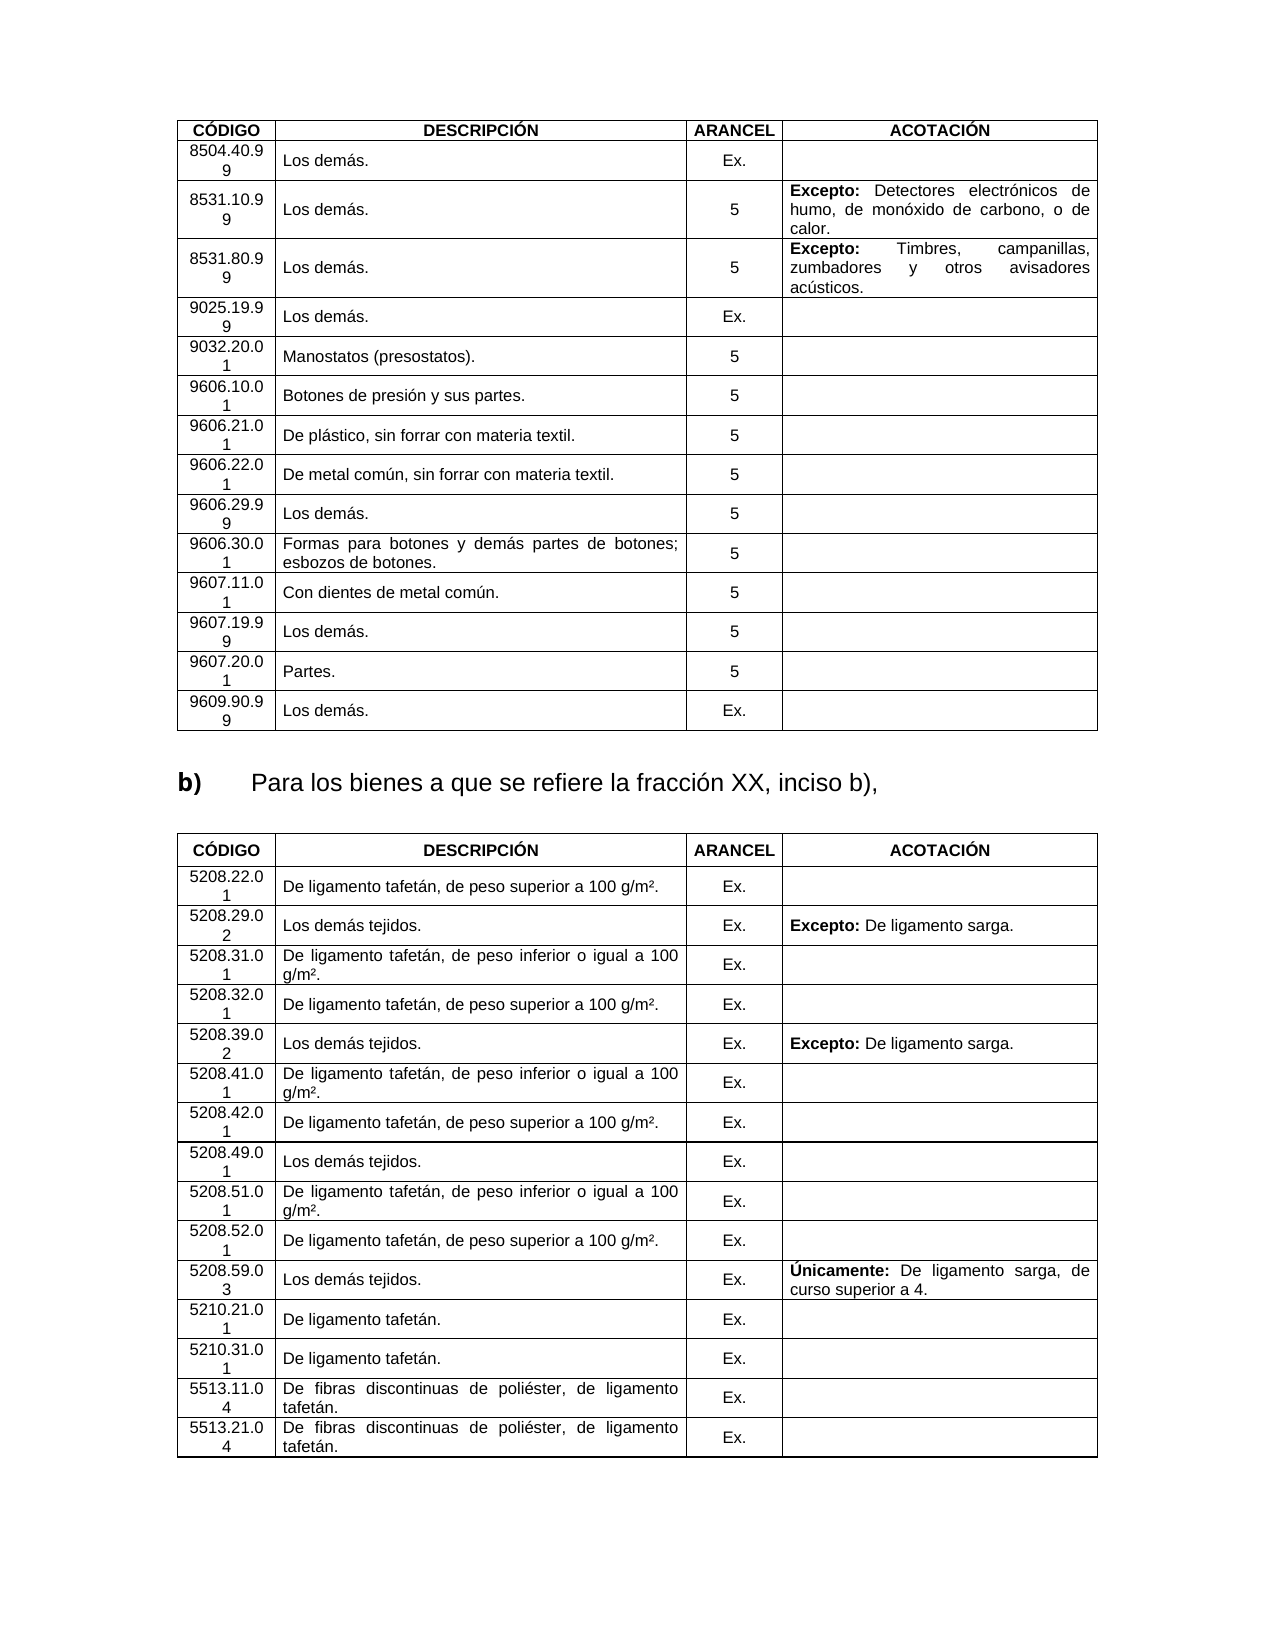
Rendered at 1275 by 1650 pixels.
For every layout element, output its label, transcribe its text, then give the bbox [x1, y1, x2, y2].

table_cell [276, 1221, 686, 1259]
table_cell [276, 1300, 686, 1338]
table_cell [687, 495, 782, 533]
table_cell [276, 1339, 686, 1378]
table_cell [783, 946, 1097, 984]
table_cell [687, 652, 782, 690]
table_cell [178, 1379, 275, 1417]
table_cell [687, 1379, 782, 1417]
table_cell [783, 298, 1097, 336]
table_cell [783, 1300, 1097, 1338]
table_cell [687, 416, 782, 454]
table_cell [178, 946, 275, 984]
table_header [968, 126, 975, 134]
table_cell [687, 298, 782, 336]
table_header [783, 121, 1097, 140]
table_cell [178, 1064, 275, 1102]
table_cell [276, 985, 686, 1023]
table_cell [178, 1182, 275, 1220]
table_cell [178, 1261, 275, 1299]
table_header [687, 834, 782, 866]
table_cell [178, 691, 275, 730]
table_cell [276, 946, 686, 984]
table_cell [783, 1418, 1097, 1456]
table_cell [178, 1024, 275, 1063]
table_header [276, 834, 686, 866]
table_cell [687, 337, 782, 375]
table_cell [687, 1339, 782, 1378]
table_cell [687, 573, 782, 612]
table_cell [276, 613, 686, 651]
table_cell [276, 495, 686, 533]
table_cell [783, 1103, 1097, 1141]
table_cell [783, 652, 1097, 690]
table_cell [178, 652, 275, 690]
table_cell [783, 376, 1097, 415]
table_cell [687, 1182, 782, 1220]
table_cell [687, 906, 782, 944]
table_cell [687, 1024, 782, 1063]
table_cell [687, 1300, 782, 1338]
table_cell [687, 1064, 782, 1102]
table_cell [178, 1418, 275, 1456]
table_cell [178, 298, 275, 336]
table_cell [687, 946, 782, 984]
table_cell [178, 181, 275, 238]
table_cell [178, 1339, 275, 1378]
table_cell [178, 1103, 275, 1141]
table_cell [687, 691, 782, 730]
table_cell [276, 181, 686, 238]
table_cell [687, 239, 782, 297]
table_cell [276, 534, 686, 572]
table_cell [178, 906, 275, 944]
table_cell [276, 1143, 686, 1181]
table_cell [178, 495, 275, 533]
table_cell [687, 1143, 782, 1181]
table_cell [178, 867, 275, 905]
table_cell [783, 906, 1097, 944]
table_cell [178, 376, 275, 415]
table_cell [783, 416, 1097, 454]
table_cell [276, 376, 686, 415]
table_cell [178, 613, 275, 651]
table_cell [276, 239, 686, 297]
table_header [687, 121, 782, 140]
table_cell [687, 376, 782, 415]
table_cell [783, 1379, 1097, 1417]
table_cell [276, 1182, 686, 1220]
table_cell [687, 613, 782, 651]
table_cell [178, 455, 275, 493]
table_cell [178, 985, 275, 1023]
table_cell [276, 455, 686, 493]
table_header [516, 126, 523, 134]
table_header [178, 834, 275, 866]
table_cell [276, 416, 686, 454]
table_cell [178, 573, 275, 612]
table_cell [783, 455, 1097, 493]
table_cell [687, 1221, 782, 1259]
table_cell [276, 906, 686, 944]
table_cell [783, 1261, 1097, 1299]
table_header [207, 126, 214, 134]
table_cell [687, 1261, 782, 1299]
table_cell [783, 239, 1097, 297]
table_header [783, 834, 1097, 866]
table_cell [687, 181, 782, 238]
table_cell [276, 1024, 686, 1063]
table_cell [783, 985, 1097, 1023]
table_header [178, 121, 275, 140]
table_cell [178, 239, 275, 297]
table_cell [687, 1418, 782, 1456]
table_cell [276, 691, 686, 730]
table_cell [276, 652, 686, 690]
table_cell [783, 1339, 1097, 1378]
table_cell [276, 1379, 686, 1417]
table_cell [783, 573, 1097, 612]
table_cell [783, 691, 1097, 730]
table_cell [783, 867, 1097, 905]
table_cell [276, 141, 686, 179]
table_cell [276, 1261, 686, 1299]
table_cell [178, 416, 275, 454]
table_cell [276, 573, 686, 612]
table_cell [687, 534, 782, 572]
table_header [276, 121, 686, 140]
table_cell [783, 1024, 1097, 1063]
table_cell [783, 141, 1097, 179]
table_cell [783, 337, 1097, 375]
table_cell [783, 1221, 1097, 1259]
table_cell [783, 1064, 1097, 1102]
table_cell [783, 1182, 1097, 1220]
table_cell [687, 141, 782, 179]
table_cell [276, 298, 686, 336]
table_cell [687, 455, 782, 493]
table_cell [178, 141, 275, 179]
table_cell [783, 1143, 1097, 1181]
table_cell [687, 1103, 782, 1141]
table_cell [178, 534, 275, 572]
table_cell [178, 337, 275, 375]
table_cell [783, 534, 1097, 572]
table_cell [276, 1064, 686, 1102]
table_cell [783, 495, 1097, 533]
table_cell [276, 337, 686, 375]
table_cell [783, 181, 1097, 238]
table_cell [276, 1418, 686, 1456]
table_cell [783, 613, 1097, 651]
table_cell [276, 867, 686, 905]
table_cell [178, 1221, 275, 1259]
list Para los bienes a que se refiere la fracción XX, inciso b), [177, 765, 1098, 799]
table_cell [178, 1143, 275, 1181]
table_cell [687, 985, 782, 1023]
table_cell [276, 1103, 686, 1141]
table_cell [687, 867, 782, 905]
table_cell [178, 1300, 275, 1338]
